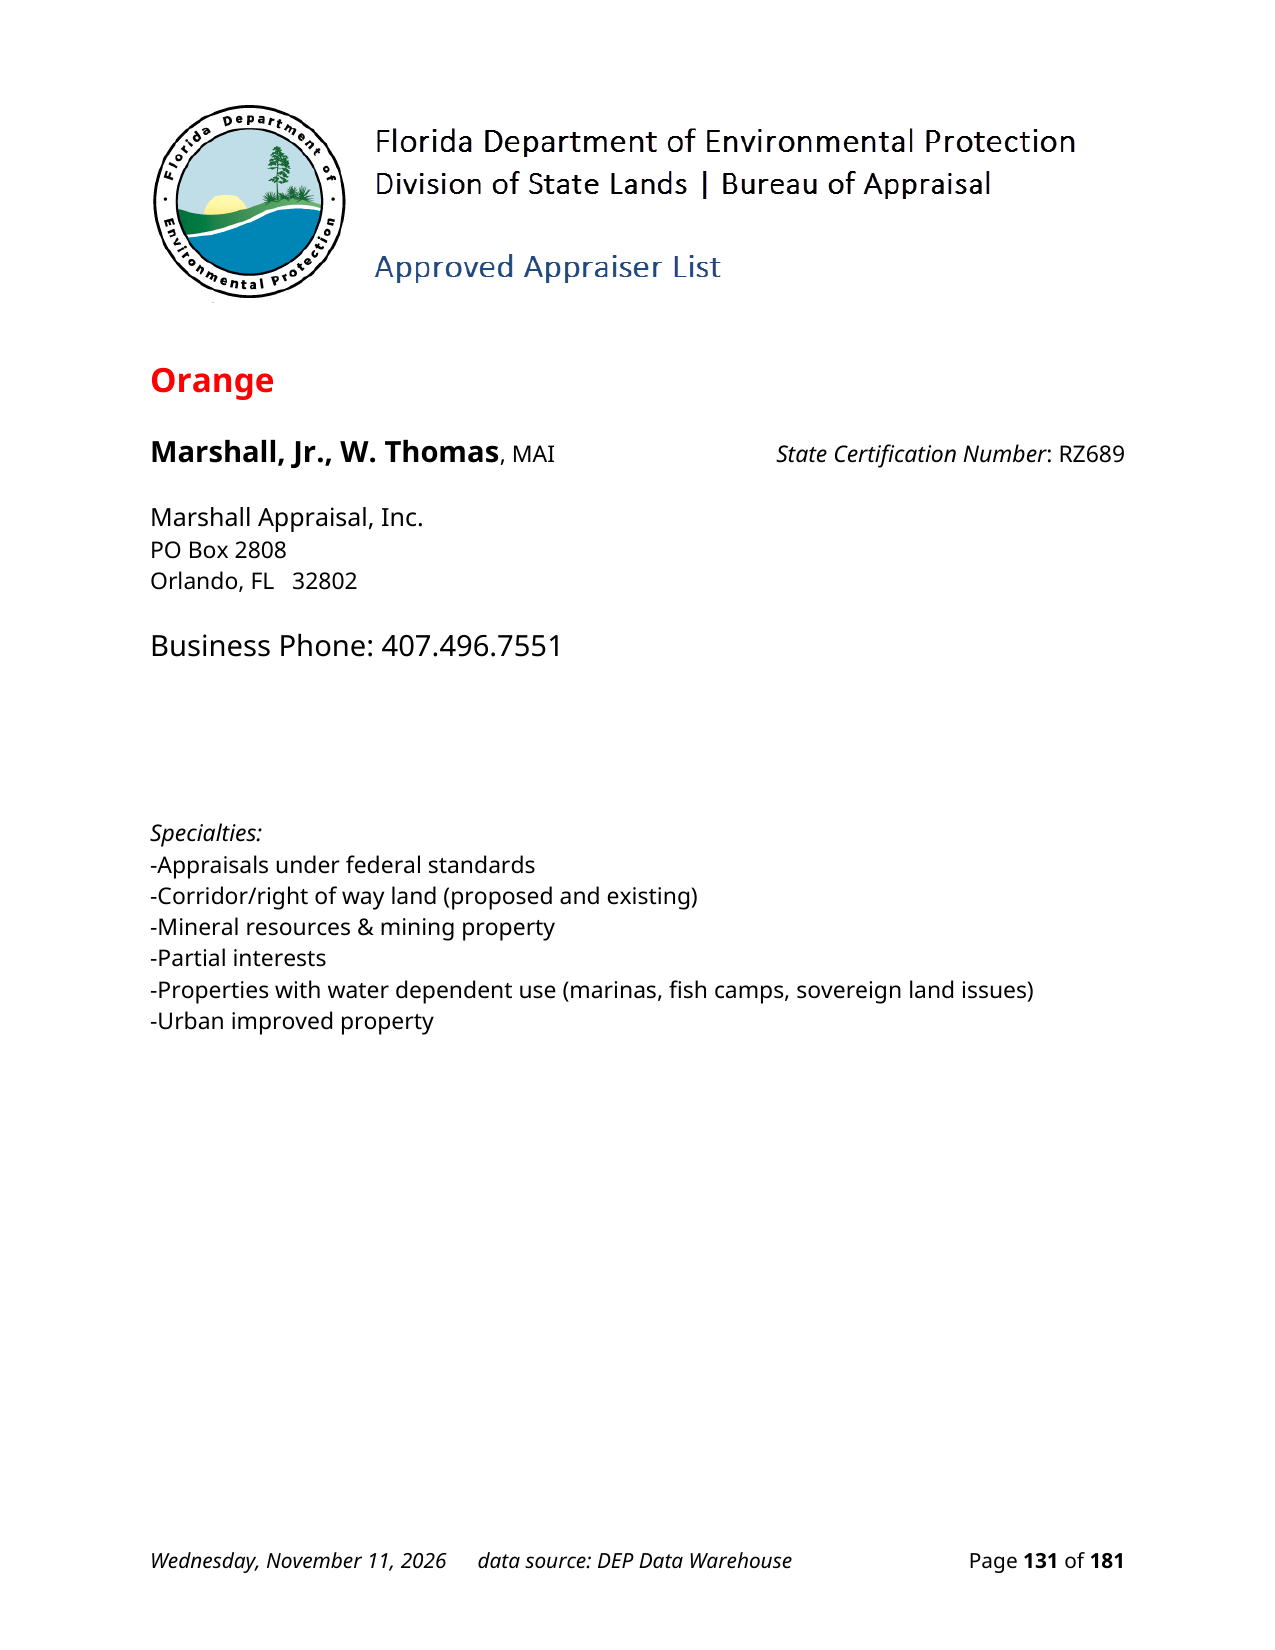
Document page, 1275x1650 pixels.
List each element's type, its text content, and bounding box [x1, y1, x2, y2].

text Marshall, Jr., W. Thomas, MAI State Certification Number: RZ689 [150, 431, 1125, 471]
text Specialties: [150, 817, 1125, 849]
picture [150, 102, 1125, 303]
subtitle Orange [150, 356, 1125, 402]
text -Partial interests [150, 942, 1125, 974]
text PO Box 2808 [150, 534, 1125, 565]
text -Corridor/right of way land (proposed and existing) [150, 880, 1125, 911]
text Marshall Appraisal, Inc. [150, 500, 1125, 534]
text -Mineral resources & mining property [150, 911, 1125, 942]
text -Urban improved property [150, 1005, 1125, 1036]
text -Appraisals under federal standards [150, 849, 1125, 880]
text -Properties with water dependent use (marinas, fish camps, sovereign land issues) [150, 974, 1125, 1005]
text Business Phone: 407.496.7551 [150, 626, 1125, 665]
text Orlando, FL 32802 [150, 565, 1125, 596]
